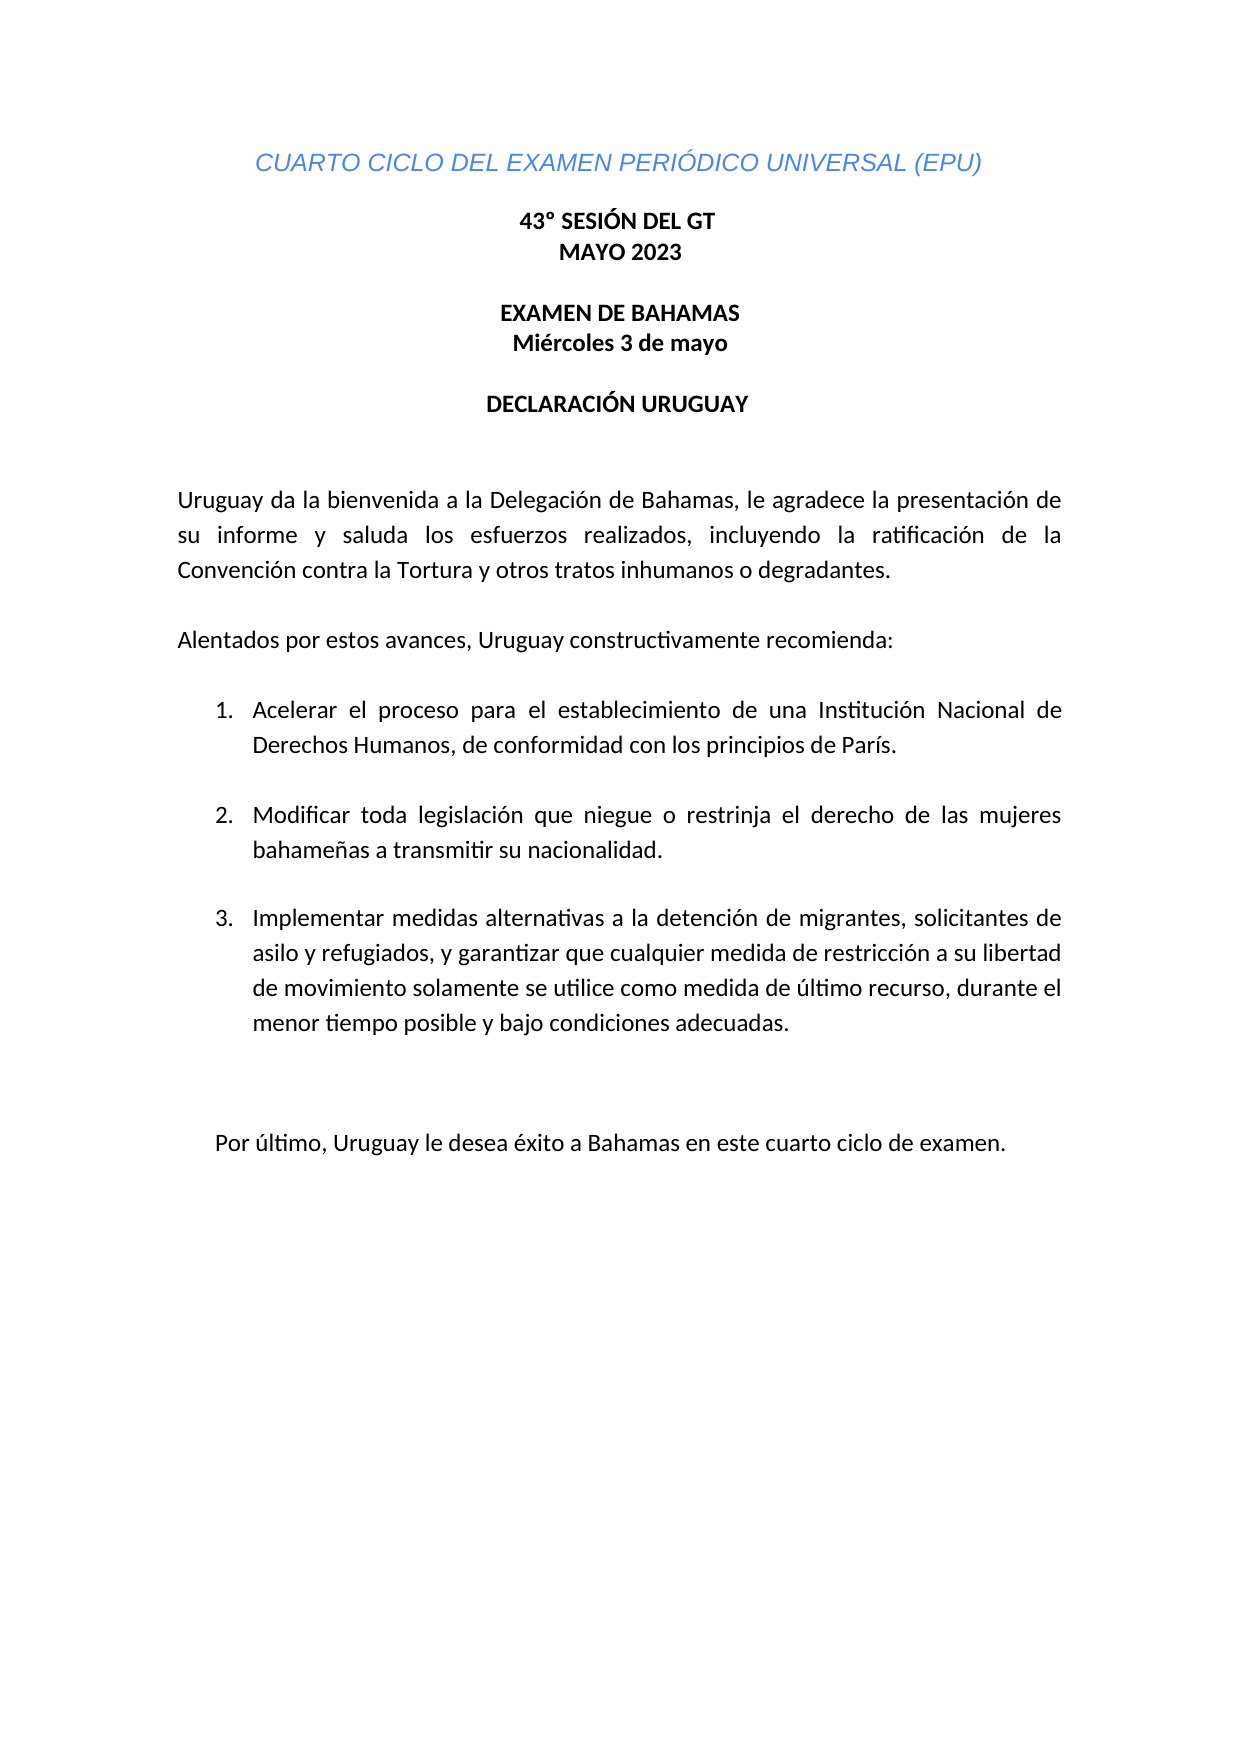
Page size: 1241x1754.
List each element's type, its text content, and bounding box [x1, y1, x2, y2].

list Implementar medidas alternativas a la detención de migrantes, solicitantes de asilo y refugiados, y garantizar que cualquier medida de restricción a su libertad de movimiento solamente se utilice como medida de último recurso, durante el menor tiempo posible y bajo condiciones adecuadas. [215, 902, 1063, 1038]
list Acelerar el proceso para el establecimiento de una Institución Nacional de Derechos Humanos, de conformidad con los principios de París. [215, 694, 1063, 760]
text Por último, Uruguay le desea éxito a Bahamas en este cuarto ciclo de examen. [215, 1127, 1063, 1157]
text CUARTO CICLO DEL EXAMEN PERIÓDICO UNIVERSAL (EPU) [177, 148, 1063, 176]
text EXAMEN DE BAHAMAS [177, 297, 1063, 327]
list Modificar toda legislación que niegue o restrinja el derecho de las mujeres bahameñas a transmitir su nacionalidad. [215, 799, 1063, 865]
text Alentados por estos avances, Uruguay constructivamente recomienda: [177, 624, 1063, 655]
text DECLARACIÓN URUGUAY [177, 388, 1063, 419]
text MAYO 2023 [177, 236, 1063, 266]
text Uruguay da la bienvenida a la Delegación de Bahamas, le agradece la presentación de su informe y saluda los esfuerzos realizados, incluyendo la ratificación de la Convención contra la Tortura y otros tratos inhumanos o degradantes. [177, 484, 1063, 585]
text 43º SESIÓN DEL GT [177, 205, 1063, 236]
text Miércoles 3 de mayo [177, 327, 1063, 358]
